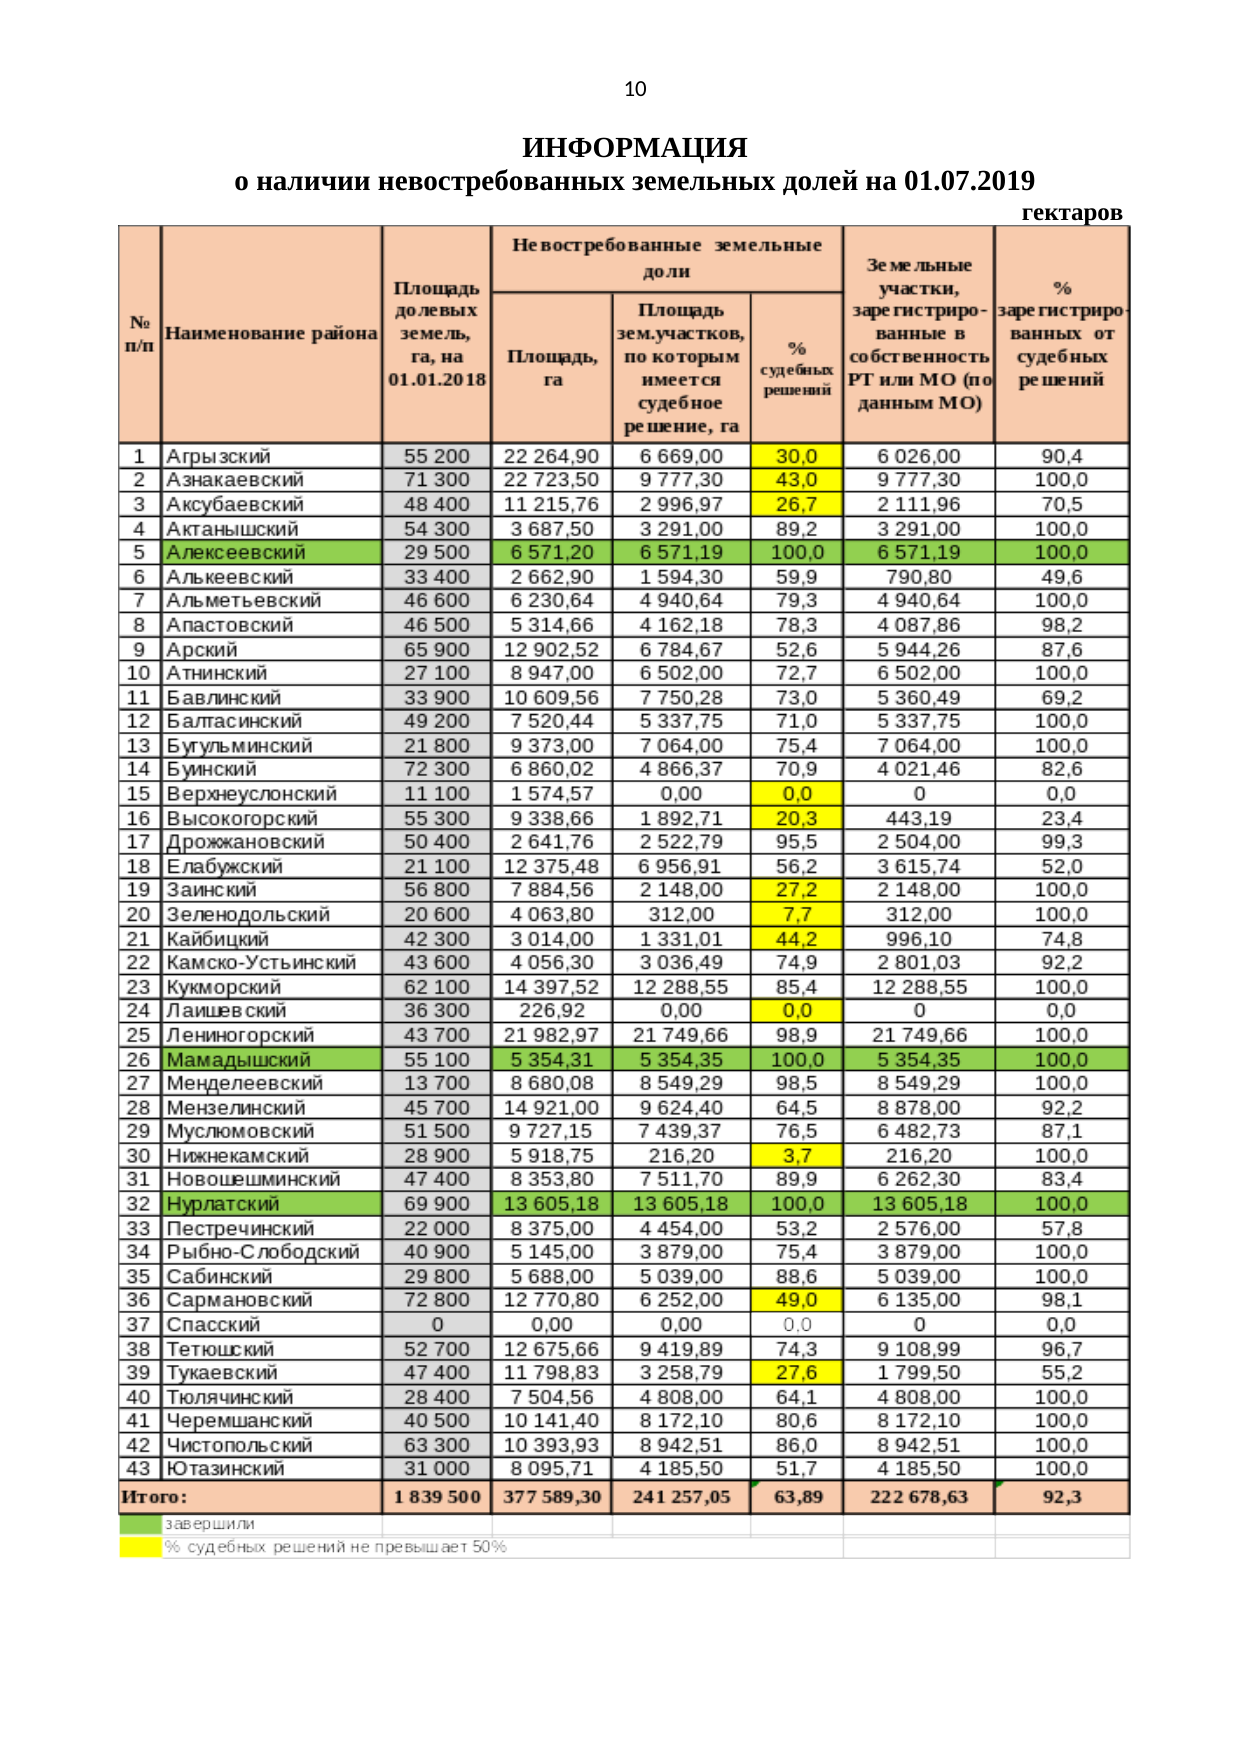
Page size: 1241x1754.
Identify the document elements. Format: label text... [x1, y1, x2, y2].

text гектаров [118, 197, 1152, 226]
text о наличии невостребованных земельных долей на 01.07.2019 [118, 163, 1152, 197]
text ИНФОРМАЦИЯ [118, 130, 1152, 163]
